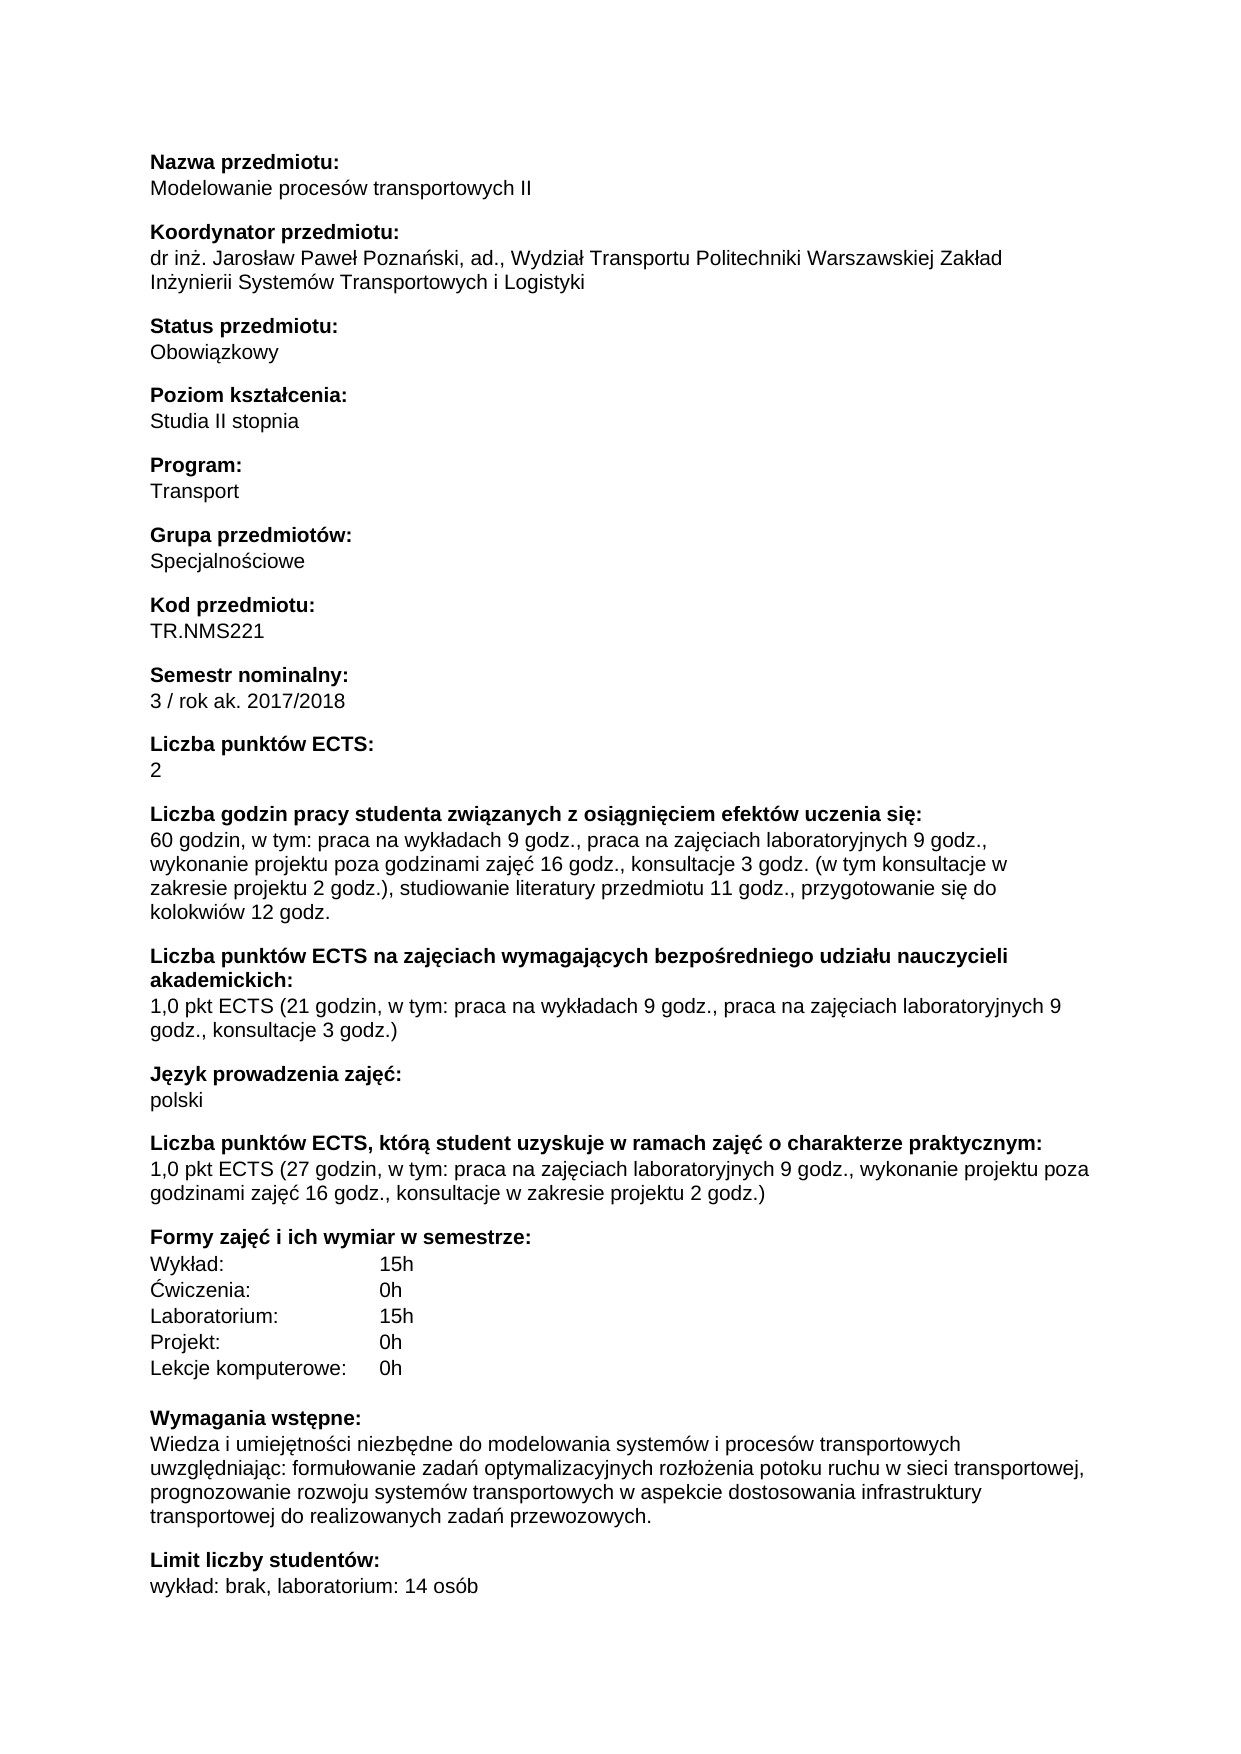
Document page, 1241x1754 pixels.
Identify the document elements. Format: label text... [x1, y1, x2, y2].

text 60 godzin, w tym: praca na wykładach 9 godz., praca na zajęciach laboratoryjnych 9 godz., wykonanie projektu poza godzinami zajęć 16 godz., konsultacje 3 godz. (w tym konsultacje w zakresie projektu 2 godz.), studiowanie literatury przedmiotu 11 godz., przygotowanie się do kolokwiów 12 godz. [150, 828, 1090, 924]
text polski [150, 1087, 1090, 1111]
text Obowiązkowy [150, 339, 1090, 363]
table_cell Lekcje komputerowe: [140, 1356, 367, 1380]
text Koordynator przedmiotu: [150, 220, 1090, 244]
text Liczba punktów ECTS: [150, 732, 1090, 756]
text Liczba punktów ECTS, którą student uzyskuje w ramach zajęć o charakterze praktycznym: [150, 1131, 1090, 1155]
text Limit liczby studentów: [150, 1547, 1090, 1571]
text Specjalnościowe [150, 549, 1090, 573]
text Wymagania wstępne: [150, 1406, 1090, 1430]
text wykład: brak, laboratorium: 14 osób [150, 1573, 1090, 1597]
text 2 [150, 758, 1090, 782]
text Poziom kształcenia: [150, 383, 1090, 407]
table_cell Laboratorium: [140, 1304, 367, 1328]
text Język prowadzenia zajęć: [150, 1061, 1090, 1085]
text 1,0 pkt ECTS (27 godzin, w tym: praca na zajęciach laboratoryjnych 9 godz., wykonanie projektu poza godzinami zajęć 16 godz., konsultacje w zakresie projektu 2 godz.) [150, 1157, 1090, 1205]
table_cell 0h [369, 1354, 597, 1380]
table_cell 0h [369, 1328, 597, 1354]
text Studia II stopnia [150, 409, 1090, 433]
text Modelowanie procesów transportowych II [150, 176, 1090, 200]
text Transport [150, 479, 1090, 503]
text Liczba punktów ECTS na zajęciach wymagających bezpośredniego udziału nauczycieli akademickich: [150, 944, 1090, 992]
table_cell 15h [369, 1302, 597, 1328]
table_cell 0h [369, 1276, 597, 1302]
text 3 / rok ak. 2017/2018 [150, 688, 1090, 712]
table_cell Projekt: [140, 1330, 367, 1354]
text 1,0 pkt ECTS (21 godzin, w tym: praca na wykładach 9 godz., praca na zajęciach laboratoryjnych 9 godz., konsultacje 3 godz.) [150, 994, 1090, 1042]
table_header 15h [369, 1252, 597, 1276]
text Nazwa przedmiotu: [150, 150, 1090, 174]
text Kod przedmiotu: [150, 593, 1090, 617]
text Liczba godzin pracy studenta związanych z osiągnięciem efektów uczenia się: [150, 802, 1090, 826]
table_header Wykład: [140, 1252, 367, 1276]
text Program: [150, 453, 1090, 477]
text Status przedmiotu: [150, 313, 1090, 337]
text TR.NMS221 [150, 619, 1090, 643]
text Semestr nominalny: [150, 662, 1090, 686]
text Grupa przedmiotów: [150, 523, 1090, 547]
text Formy zajęć i ich wymiar w semestrze: [150, 1225, 1090, 1249]
text dr inż. Jarosław Paweł Poznański, ad., Wydział Transportu Politechniki Warszawskiej Zakład Inżynierii Systemów Transportowych i Logistyki [150, 246, 1090, 294]
text Wiedza i umiejętności niezbędne do modelowania systemów i procesów transportowych uwzględniając: formułowanie zadań optymalizacyjnych rozłożenia potoku ruchu w sieci transportowej, prognozowanie rozwoju systemów transportowych w aspekcie dostosowania infrastruktury transportowej do realizowanych zadań przewozowych. [150, 1432, 1090, 1528]
table_cell Ćwiczenia: [140, 1278, 367, 1302]
